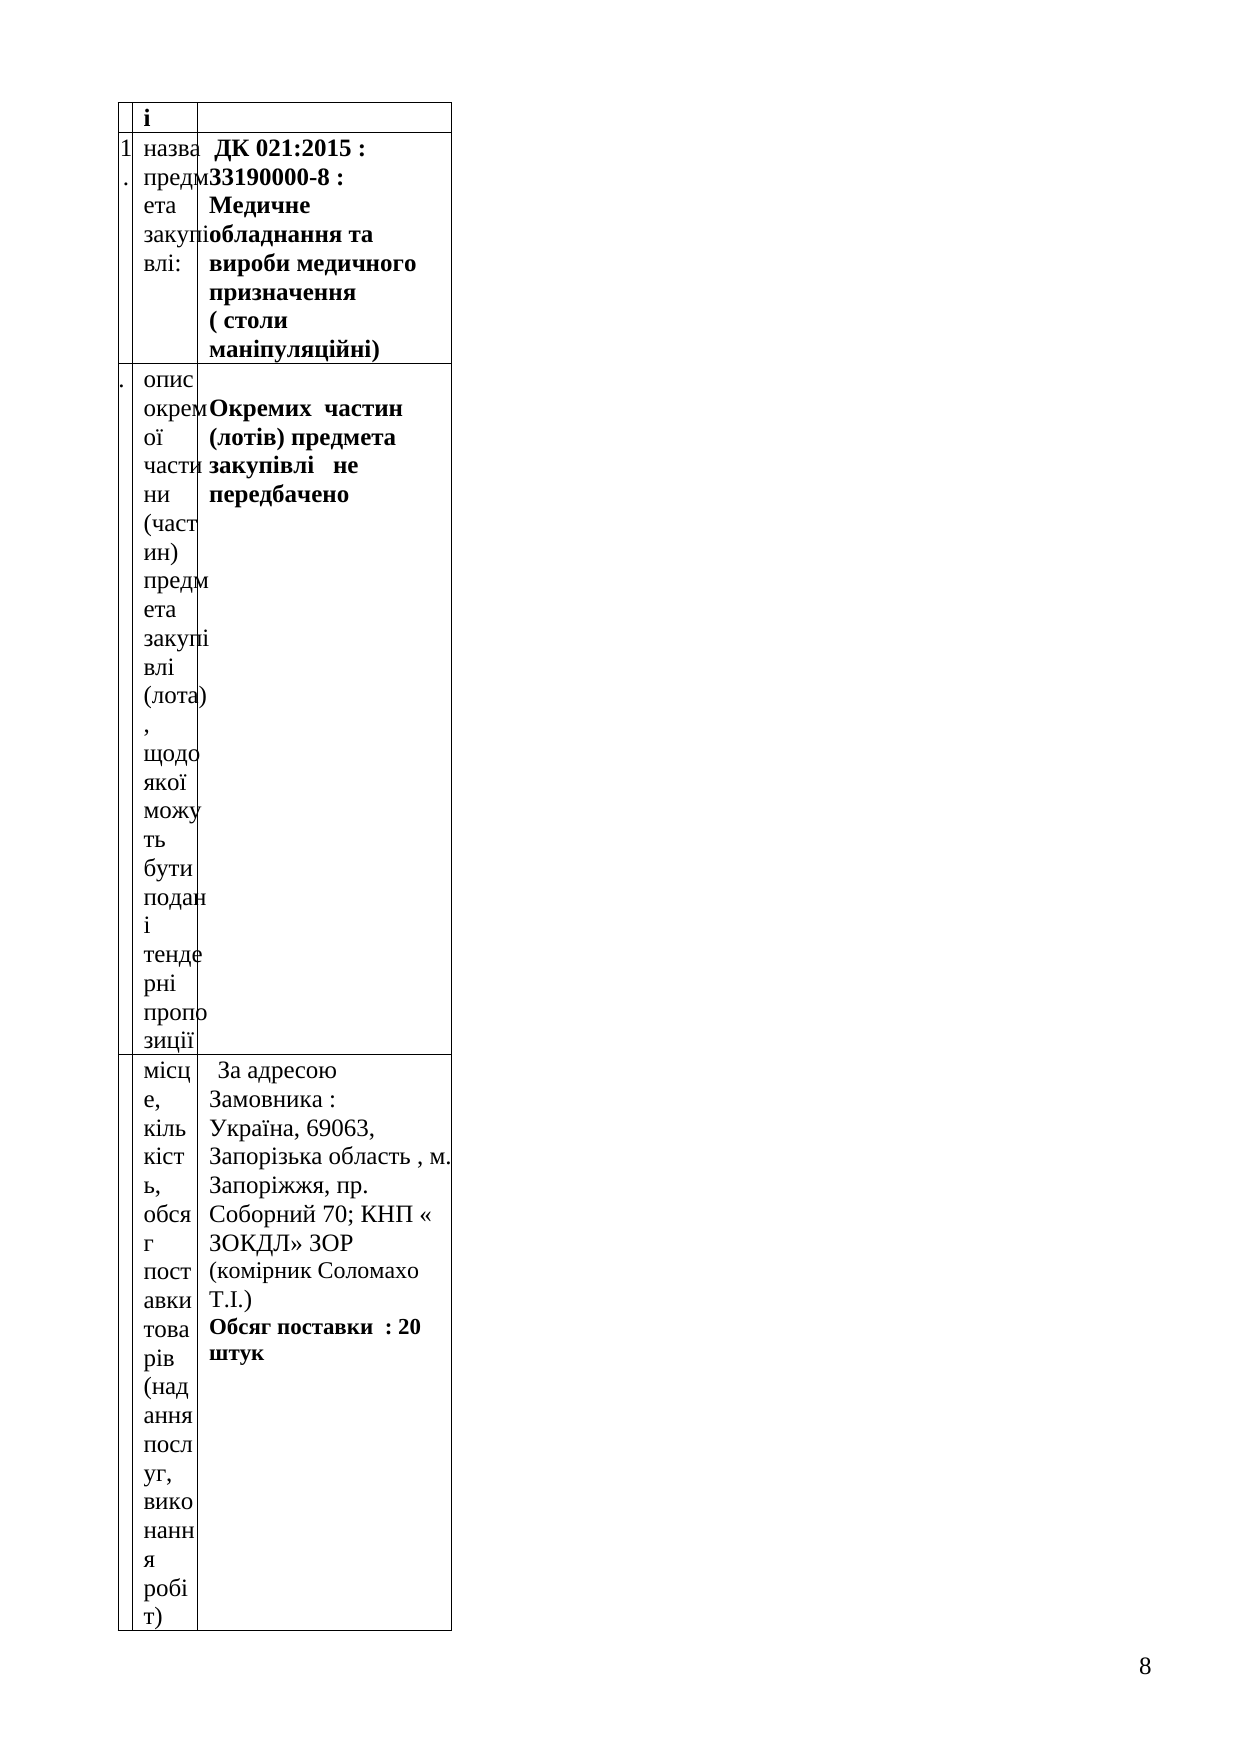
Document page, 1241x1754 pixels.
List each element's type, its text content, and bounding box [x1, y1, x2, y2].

table_cell назва предмета закупівлі: [133, 133, 197, 363]
table_cell Окремих частин (лотів) предмета закупівлі не передбачено [198, 364, 451, 1054]
table_cell 1. [119, 133, 132, 363]
table_cell опис окремої частини (частин) предмета закупівлі (лота), щодо якої можуть бути подані тендерні пропозиції [133, 364, 197, 1054]
table_cell За адресою Замовника : Україна, 69063, Запорізька область , м. Запоріжжя, пр. Соборний 70; КНП « ЗОКДЛ» ЗОР (комірник Соломахо Т.І.) Обсяг поставки : 20 штук [198, 1055, 451, 1630]
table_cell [133, 103, 197, 132]
table_cell .2. [119, 364, 132, 1054]
table_cell 4 [119, 103, 132, 132]
table_cell [198, 103, 451, 132]
table_cell 3. [119, 1055, 132, 1630]
table_cell ДК 021:2015 : 33190000-8 : Медичне обладнання та вироби медичного призначення ( столи маніпуляційні) [198, 133, 451, 363]
table_cell місце, кількість, обсяг поставки товарів (надання послуг, виконання робіт) [133, 1055, 197, 1630]
